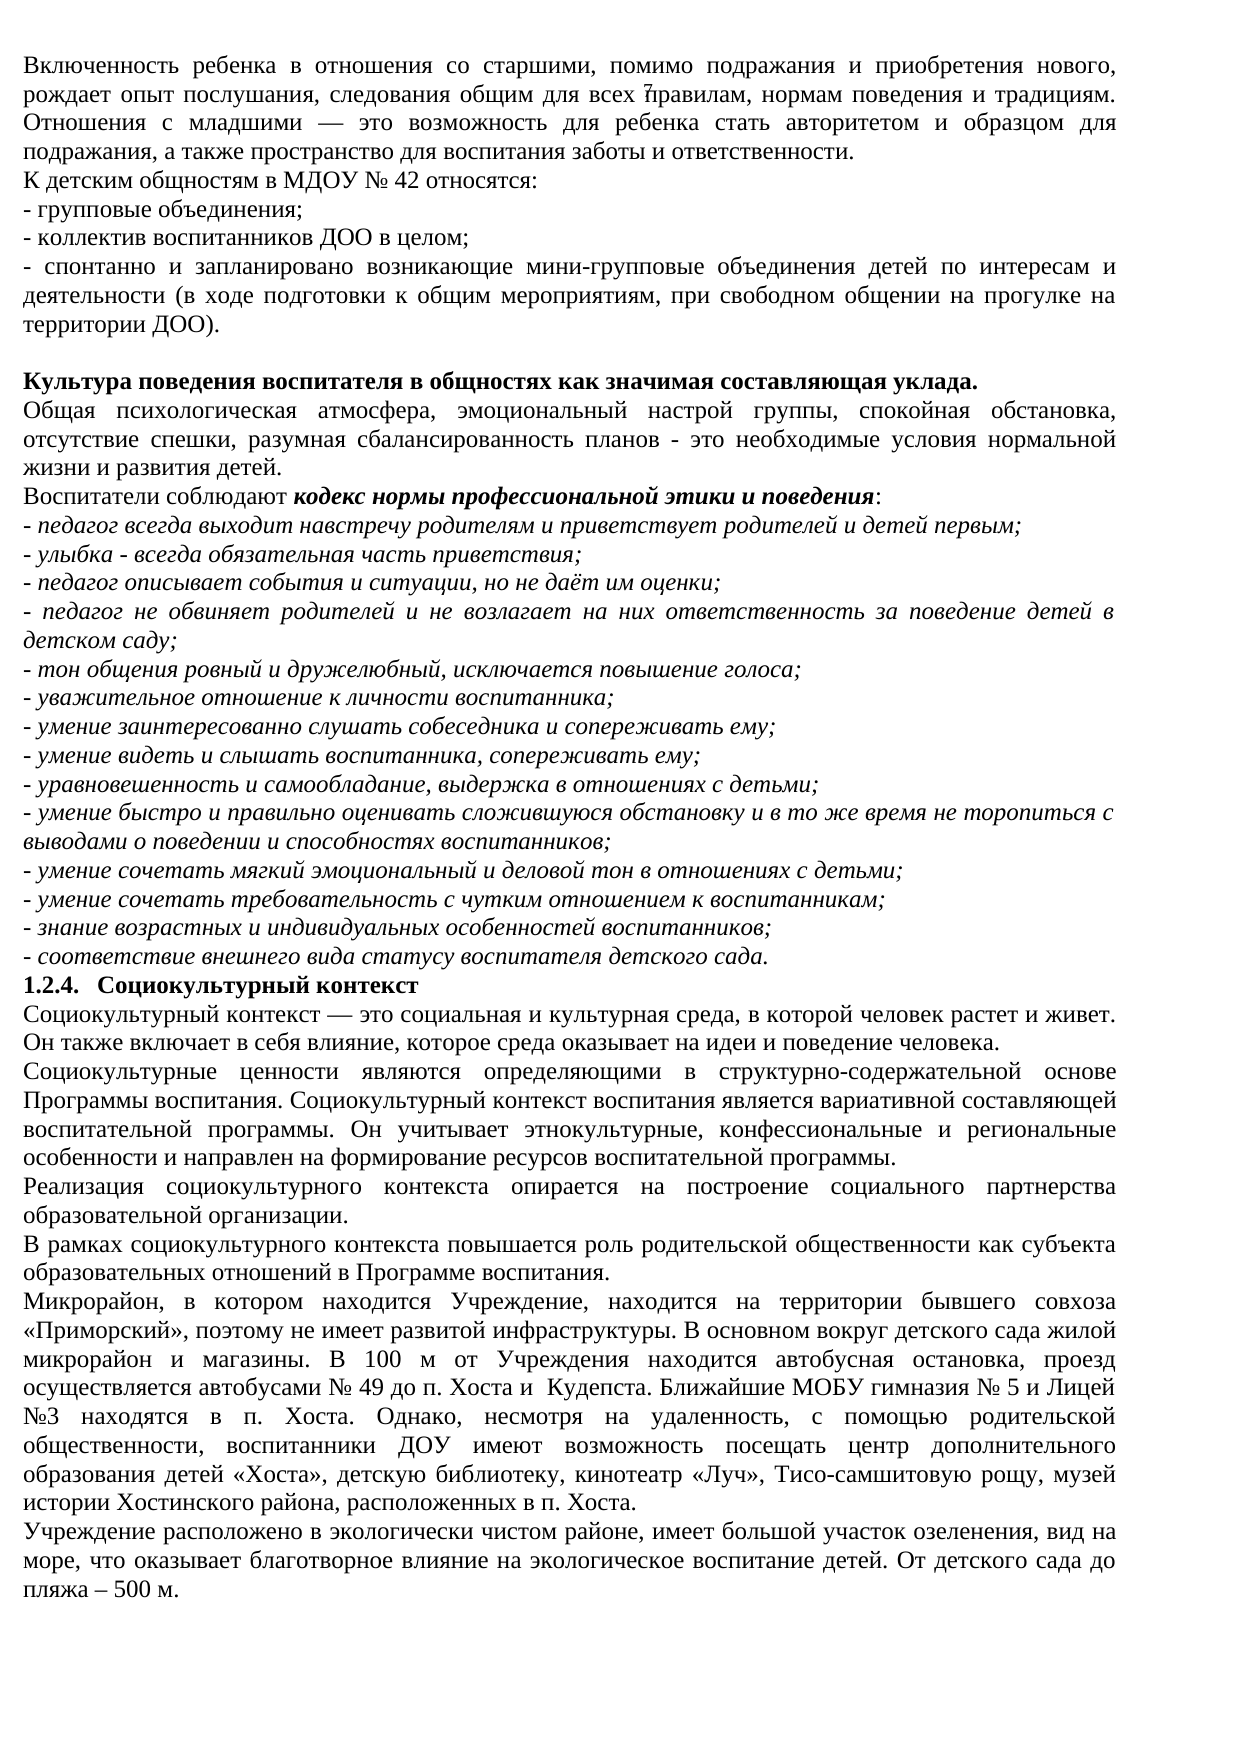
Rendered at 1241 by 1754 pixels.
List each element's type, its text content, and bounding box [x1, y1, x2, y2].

text Учреждение расположено в экологически чистом районе, имеет большой участок озеленения, вид на море, что оказывает благотворное влияние на экологическое воспитание детей. От детского сада до пляжа – 500 м. [23, 1516, 1117, 1602]
text В рамках социокультурного контекста повышается роль родительской общественности как субъекта образовательных отношений в Программе воспитания. [23, 1229, 1117, 1286]
text - умение сочетать мягкий эмоциональный и деловой тон в отношениях с детьми; [23, 855, 1117, 884]
text - знание возрастных и индивидуальных особенностей воспитанников; [23, 912, 1117, 941]
text Общая психологическая атмосфера, эмоциональный настрой группы, спокойная обстановка, отсутствие спешки, разумная сбалансированность планов - это необходимые условия нормальной жизни и развития детей. [23, 395, 1117, 481]
text Социокультурный контекст — это социальная и культурная среда, в которой человек растет и живет. Он также включает в себя влияние, которое среда оказывает на идеи и поведение человека. [23, 999, 1117, 1056]
text - улыбка - всегда обязательная часть приветствия; [23, 539, 1117, 567]
text Реализация социокультурного контекста опирается на построение социального партнерства образовательной организации. [23, 1171, 1117, 1229]
text Микрорайон, в котором находится Учреждение, находится на территории бывшего совхоза «Приморский», поэтому не имеет развитой инфраструктуры. В основном вокруг детского сада жилой микрорайон и магазины. В 100 м от Учреждения находится автобусная остановка, проезд осуществляется автобусами № 49 до п. Хоста и Кудепста. Ближайшие МОБУ гимназия № 5 и Лицей №3 находятся в п. Хоста. Однако, несмотря на удаленность, с помощью родительской общественности, воспитанники ДОУ имеют возможность посещать центр дополнительного образования детей «Хоста», детскую библиотеку, кинотеатр «Луч», Тисо-самшитовую рощу, музей истории Хостинского района, расположенных в п. Хоста. [23, 1286, 1117, 1516]
text - умение видеть и слышать воспитанника, сопереживать ему; [23, 740, 1117, 769]
text Культура поведения воспитателя в общностях как значимая составляющая уклада. [23, 366, 1117, 395]
text К детским общностям в МДОУ № 42 относятся: [23, 165, 1117, 194]
list Социокультурный контекст [23, 970, 1117, 999]
text - педагог описывает события и ситуации, но не даёт им оценки; [23, 567, 1117, 596]
text - соответствие внешнего вида статусу воспитателя детского сада. [23, 941, 1117, 970]
text Воспитатели соблюдают кодекс нормы профессиональной этики и поведения: [23, 481, 1117, 510]
text - коллектив воспитанников ДОО в целом; [23, 222, 1117, 251]
text - уважительное отношение к личности воспитанника; [23, 682, 1117, 711]
text - групповые объединения; [23, 194, 1117, 222]
text - тон общения ровный и дружелюбный, исключается повышение голоса; [23, 654, 1117, 682]
text - умение заинтересованно слушать собеседника и сопереживать ему; [23, 711, 1117, 740]
text - спонтанно и запланировано возникающие мини-групповые объединения детей по интересам и деятельности (в ходе подготовки к общим мероприятиям, при свободном общении на прогулке на территории ДОО). [23, 251, 1117, 337]
text - уравновешенность и самообладание, выдержка в отношениях с детьми; [23, 769, 1117, 797]
text Социокультурные ценности являются определяющими в структурно-содержательной основе Программы воспитания. Социокультурный контекст воспитания является вариативной составляющей воспитательной программы. Он учитывает этнокультурные, конфессиональные и региональные особенности и направлен на формирование ресурсов воспитательной программы. [23, 1056, 1117, 1171]
text - педагог всегда выходит навстречу родителям и приветствует родителей и детей первым; [23, 510, 1117, 539]
text - педагог не обвиняет родителей и не возлагает на них ответственность за поведение детей в детском саду; [23, 596, 1117, 654]
text - умение быстро и правильно оценивать сложившуюся обстановку и в то же время не торопиться с выводами о поведении и способностях воспитанников; [23, 797, 1117, 855]
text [23, 50, 1117, 165]
text - умение сочетать требовательность с чутким отношением к воспитанникам; [23, 884, 1117, 912]
